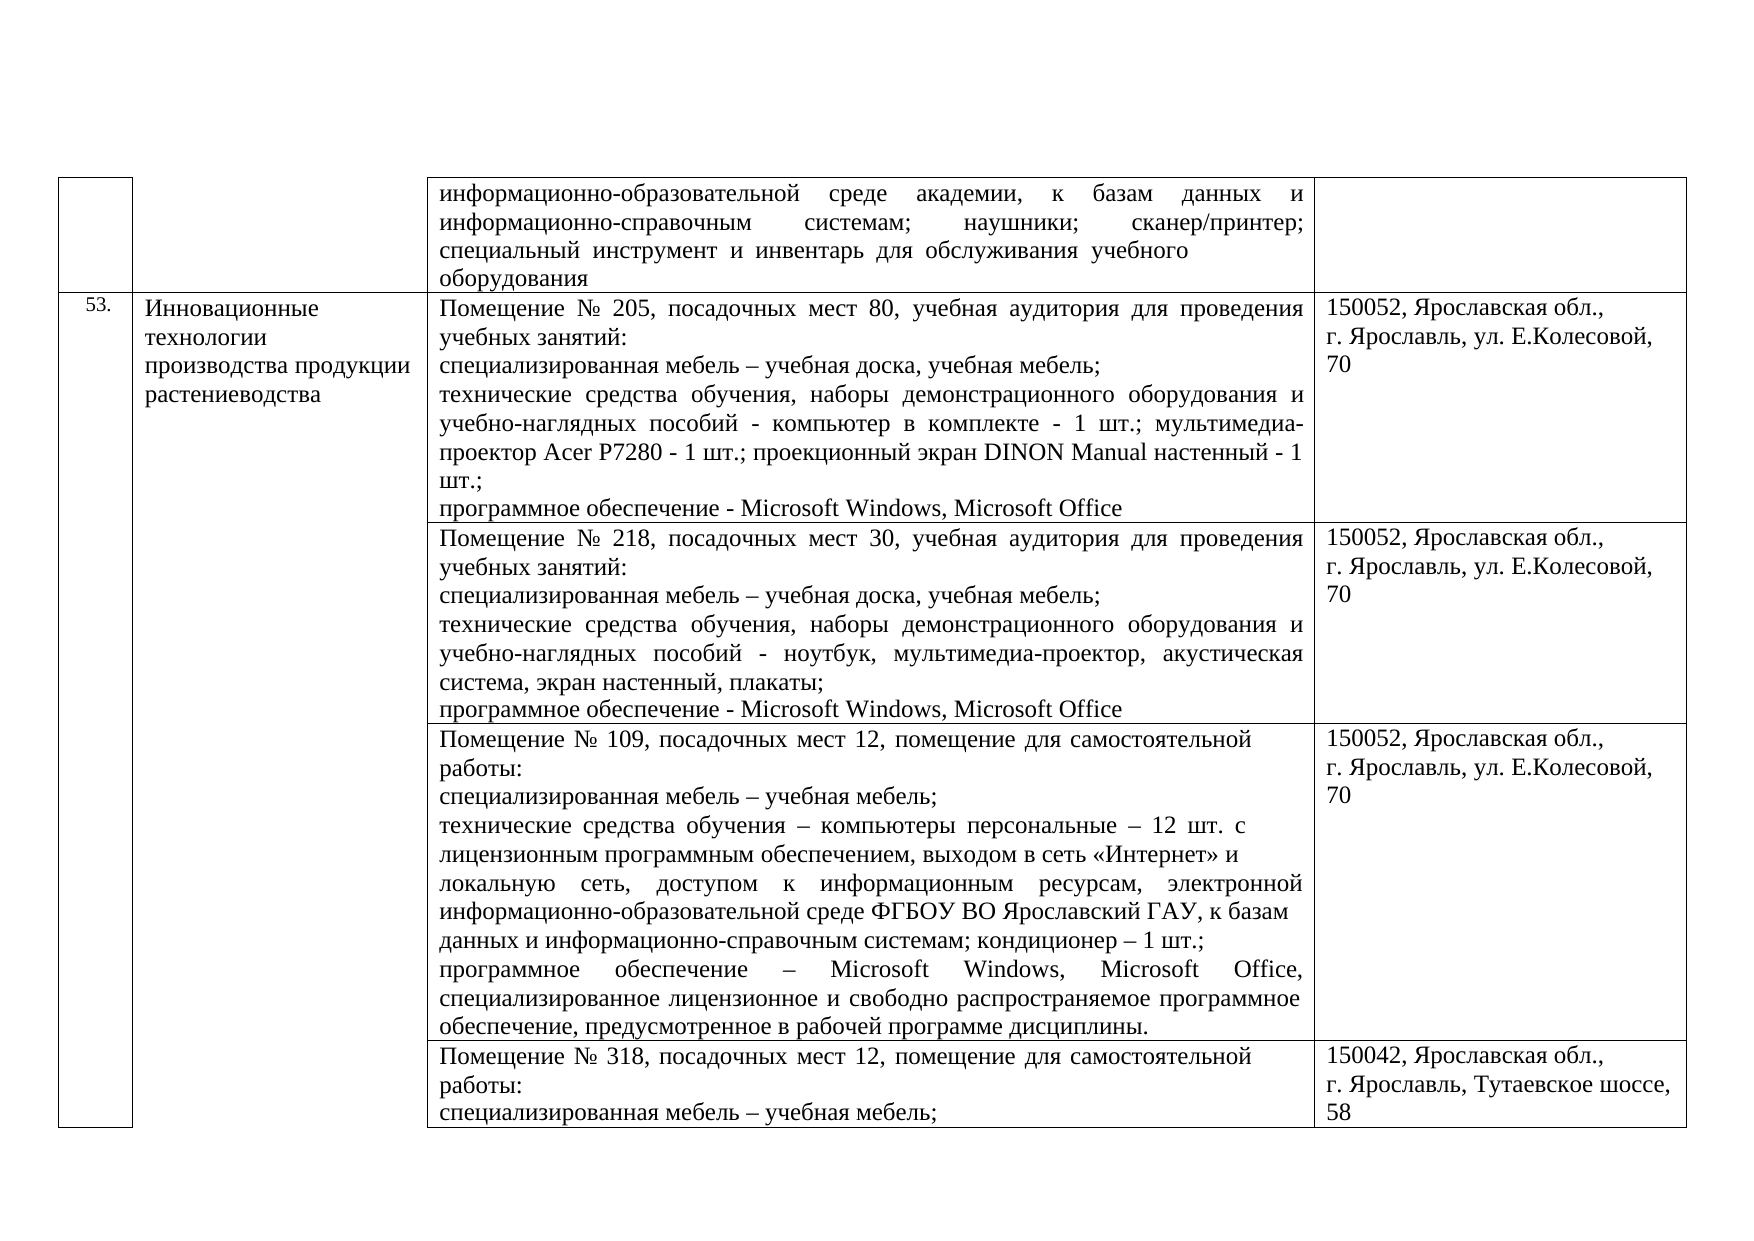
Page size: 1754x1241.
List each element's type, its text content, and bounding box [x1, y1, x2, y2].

table_header [59, 178, 132, 292]
table_cell Помещение № 109, посадочных мест 12, помещение для самостоятельной работы: специализированная мебель – учебная мебель; технические средства обучения – компьютеры персональные – 12 шт. с лицензионным программным обеспечением, выходом в сеть «Интернет» и локальную сеть, доступом к информационным ресурсам, электронной информационно-образовательной среде ФГБОУ ВО Ярославский ГАУ, к базам данных и информационно-справочным системам; кондиционер – 1 шт.; программное обеспечение – Microsoft Windows, Microsoft Office, специализированное лицензионное и свободно распространяемое программное обеспечение, предусмотренное в рабочей программе дисциплины. [428, 724, 1314, 1040]
table_cell Помещение № 205, посадочных мест 80, учебная аудитория для проведения учебных занятий: специализированная мебель – учебная доска, учебная мебель; технические средства обучения, наборы демонстрационного оборудования и учебно-наглядных пособий - компьютер в комплекте - 1 шт.; мультимедиа- проектор Acer Р7280 - 1 шт.; проекционный экран DINON Manual настенный - 1 шт.; программное обеспечение - Microsoft Windows, Microsoft Office [428, 293, 1314, 522]
table_header [133, 177, 427, 292]
table_cell 150052, Ярославская обл., г. Ярославль, ул. Е.Колесовой, 70 [1315, 724, 1686, 1040]
table_header [1315, 178, 1686, 292]
table_cell Помещение № 318, посадочных мест 12, помещение для самостоятельной работы: специализированная мебель – учебная мебель; [428, 1041, 1314, 1127]
table_cell 53. [59, 293, 132, 1127]
table_cell 150042, Ярославская обл., г. Ярославль, Тутаевское шоссе, 58 [1315, 1041, 1686, 1127]
table_cell 150052, Ярославская обл., г. Ярославль, ул. Е.Колесовой, 70 [1315, 523, 1686, 723]
table_cell Инновационные технологии производства продукции растениеводства [133, 293, 427, 1127]
table_header информационно-образовательной среде академии, к базам данных и информационно-справочным системам; наушники; сканер/принтер; специальный инструмент и инвентарь для обслуживания учебного оборудования [428, 178, 1314, 292]
table_cell Помещение № 218, посадочных мест 30, учебная аудитория для проведения учебных занятий: специализированная мебель – учебная доска, учебная мебель; технические средства обучения, наборы демонстрационного оборудования и учебно-наглядных пособий - ноутбук, мультимедиа-проектор, акустическая система, экран настенный, плакаты; программное обеспечение - Microsoft Windows, Microsoft Office [428, 523, 1314, 723]
table_cell 150052, Ярославская обл., г. Ярославль, ул. Е.Колесовой, 70 [1315, 293, 1686, 522]
